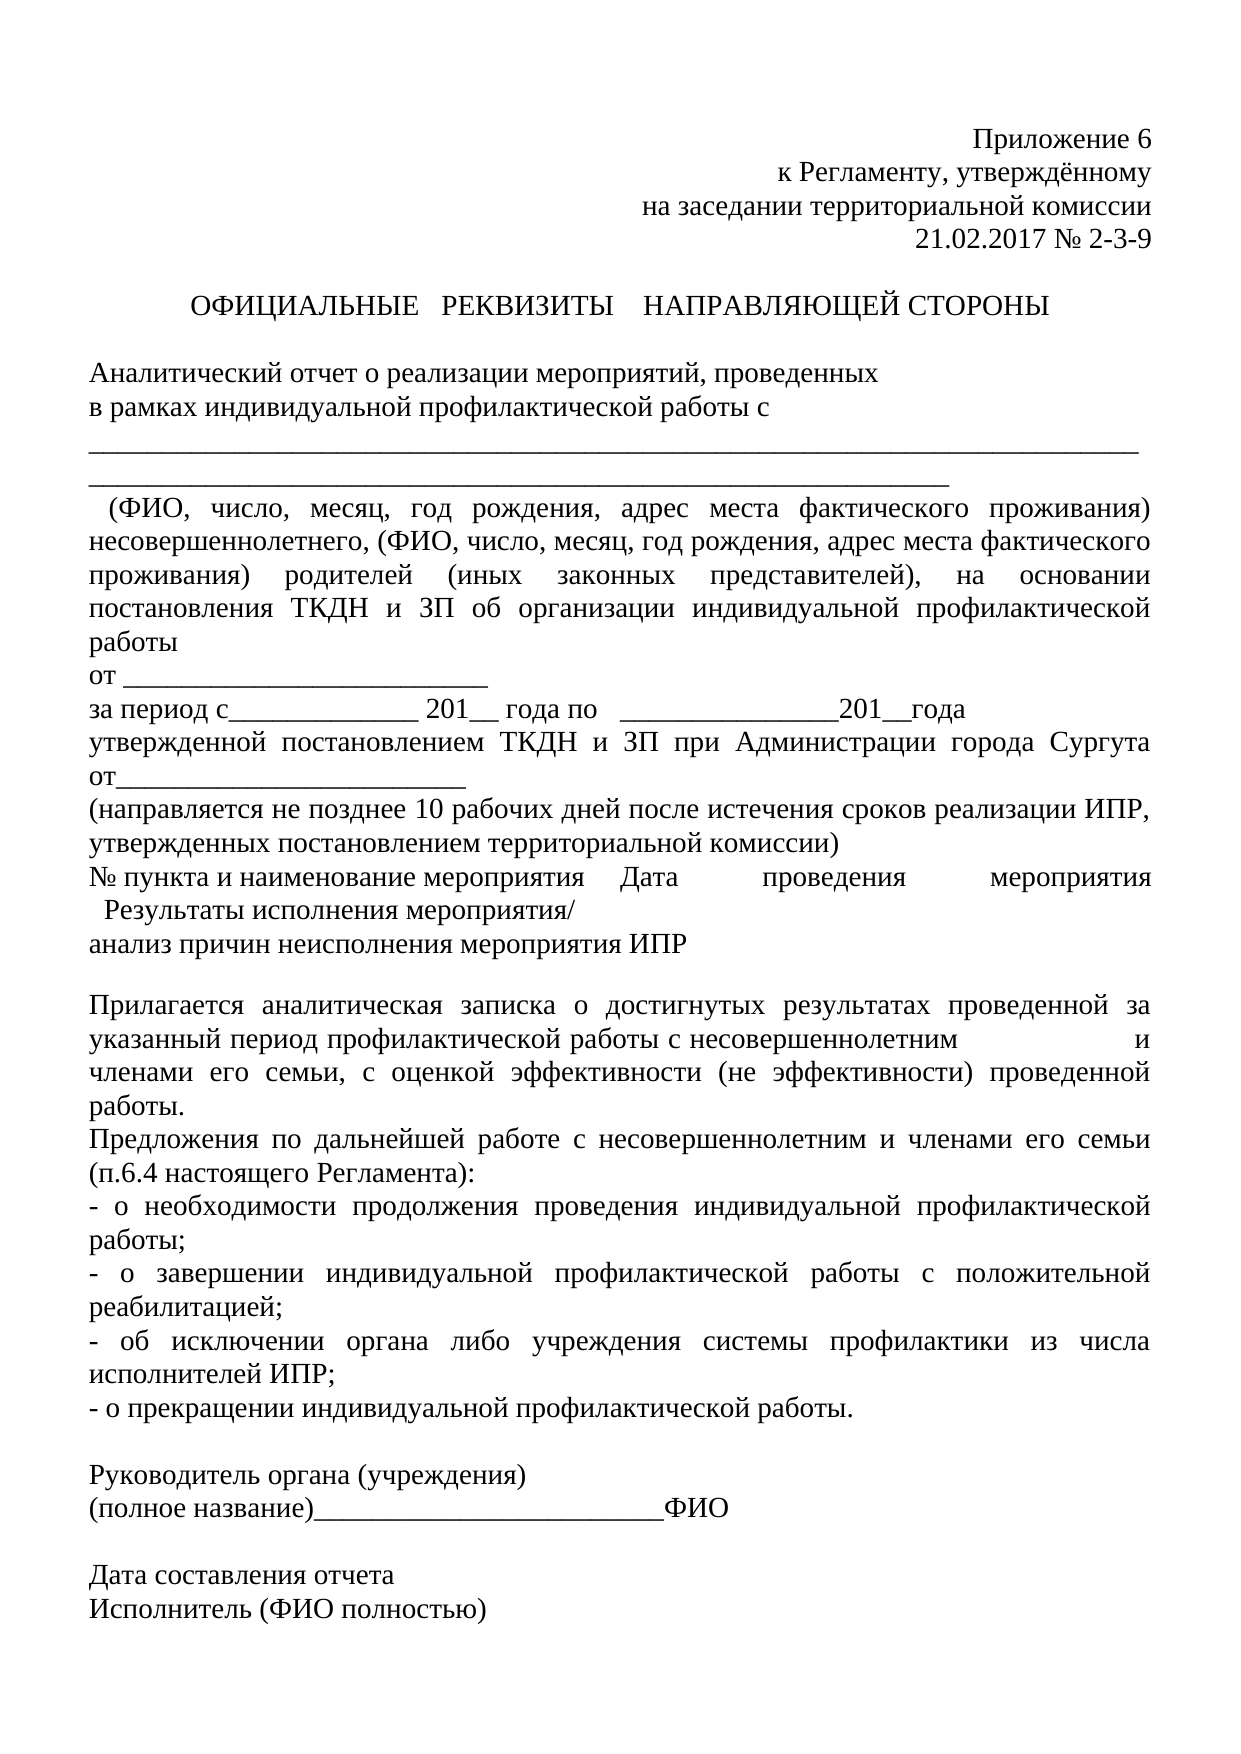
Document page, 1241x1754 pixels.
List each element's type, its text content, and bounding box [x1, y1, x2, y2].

text Прилагается аналитическая записка о достигнутых результатах проведенной за указанный период профилактической работы с несовершеннолетним и членами его семьи, с оценкой эффективности (не эффективности) проведенной работы. [88, 987, 1152, 1121]
text Дата составления отчета [88, 1557, 1152, 1591]
text анализ причин неисполнения мероприятия ИПР [88, 926, 1152, 959]
text Исполнитель (ФИО полностью) [88, 1591, 1152, 1624]
text утвержденной постановлением ТКДН и ЗП при Администрации города Сургута от________________________ [88, 724, 1152, 792]
text - об исключении органа либо учреждения системы профилактики из числа исполнителей ИПР; [88, 1323, 1152, 1390]
text в рамках индивидуальной профилактической работы с [88, 389, 1152, 423]
text ___________________________________________________________________________________________________________________________________ [88, 423, 1152, 490]
text (ФИО, число, месяц, год рождения, адрес места фактического проживания) несовершеннолетнего, (ФИО, число, месяц, год рождения, адрес места фактического проживания) родителей (иных законных представителей), на основании постановления ТКДН и ЗП об организации индивидуальной профилактической работы [88, 490, 1152, 657]
text (направляется не позднее 10 рабочих дней после истечения сроков реализации ИПР, утвержденных постановлением территориальной комиссии) [88, 792, 1152, 859]
text (полное название)________________________ФИО [88, 1490, 1152, 1524]
text Руководитель органа (учреждения) [88, 1457, 1152, 1490]
text - о завершении индивидуальной профилактической работы с положительной реабилитацией; [88, 1256, 1152, 1323]
text ОФИЦИАЛЬНЫЕ РЕКВИЗИТЫ НАПРАВЛЯЮЩЕЙ СТОРОНЫ [88, 288, 1152, 322]
text № пункта и наименование мероприятия Дата проведения мероприятия Результаты исполнения мероприятия/ [88, 859, 1152, 926]
text за период с_____________ 201__ года по _______________201__года [88, 691, 1152, 724]
text Предложения по дальнейшей работе с несовершеннолетним и членами его семьи (п.6.4 настоящего Регламента): [88, 1121, 1152, 1188]
text от _________________________ [88, 657, 1152, 691]
text - о необходимости продолжения проведения индивидуальной профилактической работы; [88, 1188, 1152, 1256]
text Аналитический отчет о реализации мероприятий, проведенных [88, 356, 1152, 389]
text на заседании территориальной комиссии [88, 188, 1152, 221]
text 21.02.2017 № 2-3-9 [88, 221, 1152, 255]
text - о прекращении индивидуальной профилактической работы. [88, 1390, 1152, 1423]
text Приложение 6 [88, 121, 1152, 154]
text к Регламенту, утверждённому [88, 154, 1152, 188]
